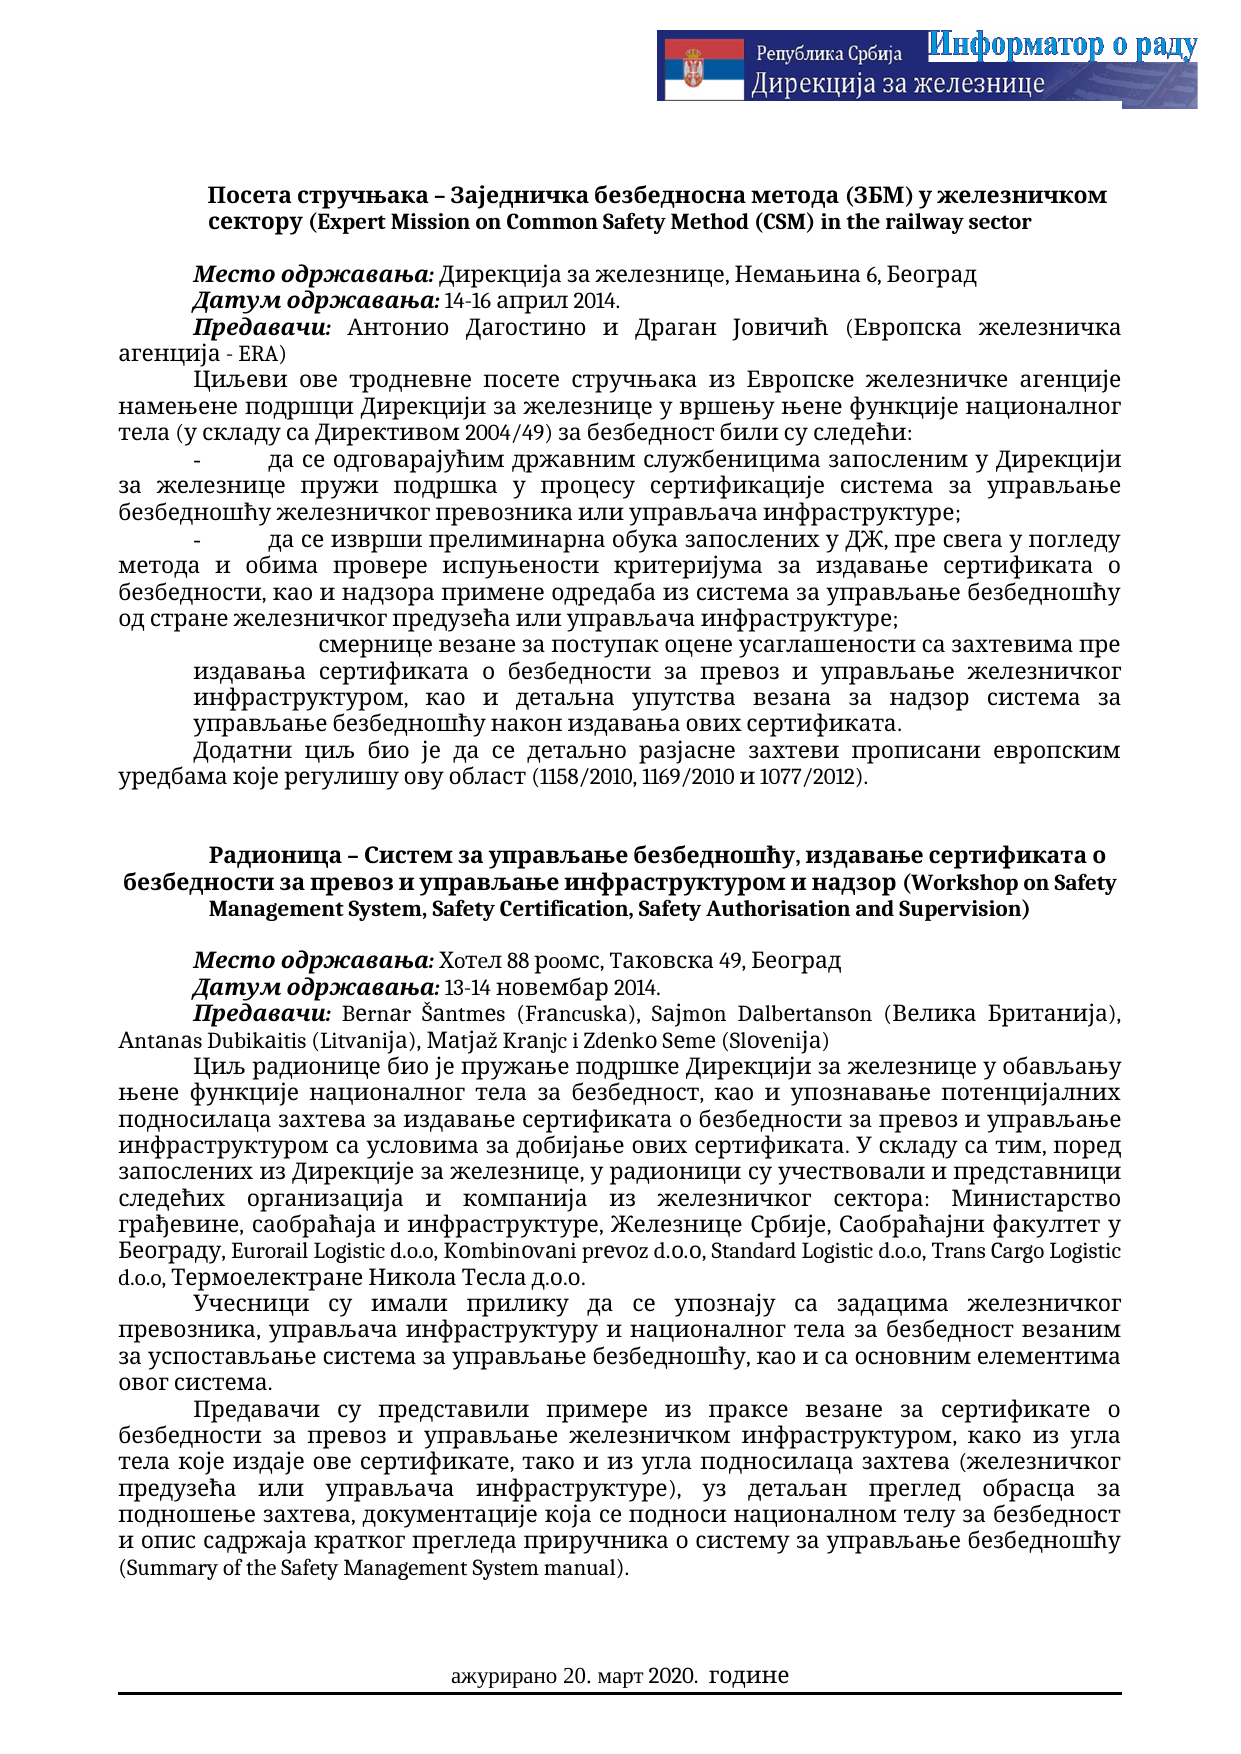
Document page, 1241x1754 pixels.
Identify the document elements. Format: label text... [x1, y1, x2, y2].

list да се изврши прелиминарна обука запослених у ДЖ, пре свега у погледу метода и обима провере испуњености критеријума за издавање сертификата о безбедности, као и надзора примене одредаба из система за управљање безбедношћу од стране железничког предузећа или управљача инфраструктуре; [118, 526, 1122, 632]
text Циљеви ове тродневне посете стручњака из Европске железничке агенције намењене подршци Дирекцији за железнице у вршењу њене функције националног тела (у складу са Директивом 2004/49) за безбедност били су следећи: [118, 367, 1122, 446]
list да се одговарајућим државним службеницима запосленим у Дирекцији за железнице пружи подршка у процесу сертификације система за управљање безбедношћу железничког превозника или управљача инфраструктуре; [118, 446, 1122, 526]
text Датум одржавања: 14-16 април 2014. [118, 288, 1122, 314]
text Учесници су имали прилику да се упознају са задацима железничког превозника, управљача инфраструктуру и националног тела за безбедност везаним за успостављање система за управљање безбедношћу, као и са основним елементима овог система. [118, 1291, 1122, 1396]
text Додатни циљ био је да се детаљно разјасне захтеви прописани европским уредбама које регулишу ову област (1158/2010, 1169/2010 и 1077/2012). [118, 737, 1122, 790]
text Циљ радионице био је пружање подршке Дирекцији за железнице у обављању њене функције националног тела за безбедност, као и упознавање потенцијалних подносилаца захтева за издавање сертификата о безбедности за превоз и управљање инфраструктуром са условима за добијање ових сертификата. У складу са тим, поред запослених из Дирекције за железнице, у радионици су учествовали и представници следећих организација и компанија из железничког сектора: Министарство грађевине, саобраћаја и инфраструктуре, Железнице Србије, Саобраћајни факултет у Београду, Eurorail Logistic d.o.o, Kоmbinоvаni prеvоz d.о.о, Standard Logistic d.o.o, Trans Cargo Logistic d.o.o, Термоелектране Никола Тесла д.о.о. [118, 1054, 1122, 1291]
text Место одржавања: Хoтeл 88 рooмс, Tаковска 49, Београд [118, 948, 1122, 975]
text Предавачи: Антонио Дагостино и Драган Јовичић (Европска железничка агенција - ERA) [118, 314, 1122, 367]
picture [657, 30, 1198, 109]
text Место одржавања: Дирекција за железнице, Немањина 6, Београд [118, 262, 1122, 288]
text Предавачи: Bеrnаr Šаntmеs (Frаncuskа), Sајmоn Dаlbеrtаnsоn (Велика Британија), Аntаnаs Dubikаitis (Litvаniја), Маtјаž Krаnjc i Zdеnkо Sеmе (Slоvеniја) [118, 1001, 1122, 1054]
text Посета стручњака – Заједничка безбедносна метода (ЗБМ) у железничком сектору (Expert Mission on Common Safety Method (CSM) in the railway sector [118, 183, 1122, 235]
picture [937, 30, 943, 44]
text смернице везане за поступак оцене усаглашености са захтевима пре издавања сертификата о безбедности за превоз и управљање железничког инфраструктуром, као и детаљна упутства везана за надзор система за управљање безбедношћу након издавања ових сертификата. [193, 632, 1122, 737]
text Датум одржавања: 13-14 новембар 2014. [118, 975, 1122, 1001]
text Радионица – Систем за управљање безбедношћу, издавање сертификата о безбедности за превоз и управљање инфраструктуром и надзор (Workshop on Safety Management System, Safety Certification, Safety Authorisation and Supervision) [118, 843, 1122, 922]
text Предавачи су представили примере из праксе везане за сертификате о безбедности за превоз и управљање железничком инфраструктуром, како из угла тела које издаје ове сертификате, тако и из угла подносилаца захтева (железничког предузећа или управљача инфраструктуре), уз детаљан преглед обрасца за подношење захтева, документације која се подноси националном телу за безбедност и опис садржаја кратког прегледа приручника о систему за управљање безбедношћу (Summary of the Safety Management System manual). [118, 1396, 1122, 1581]
